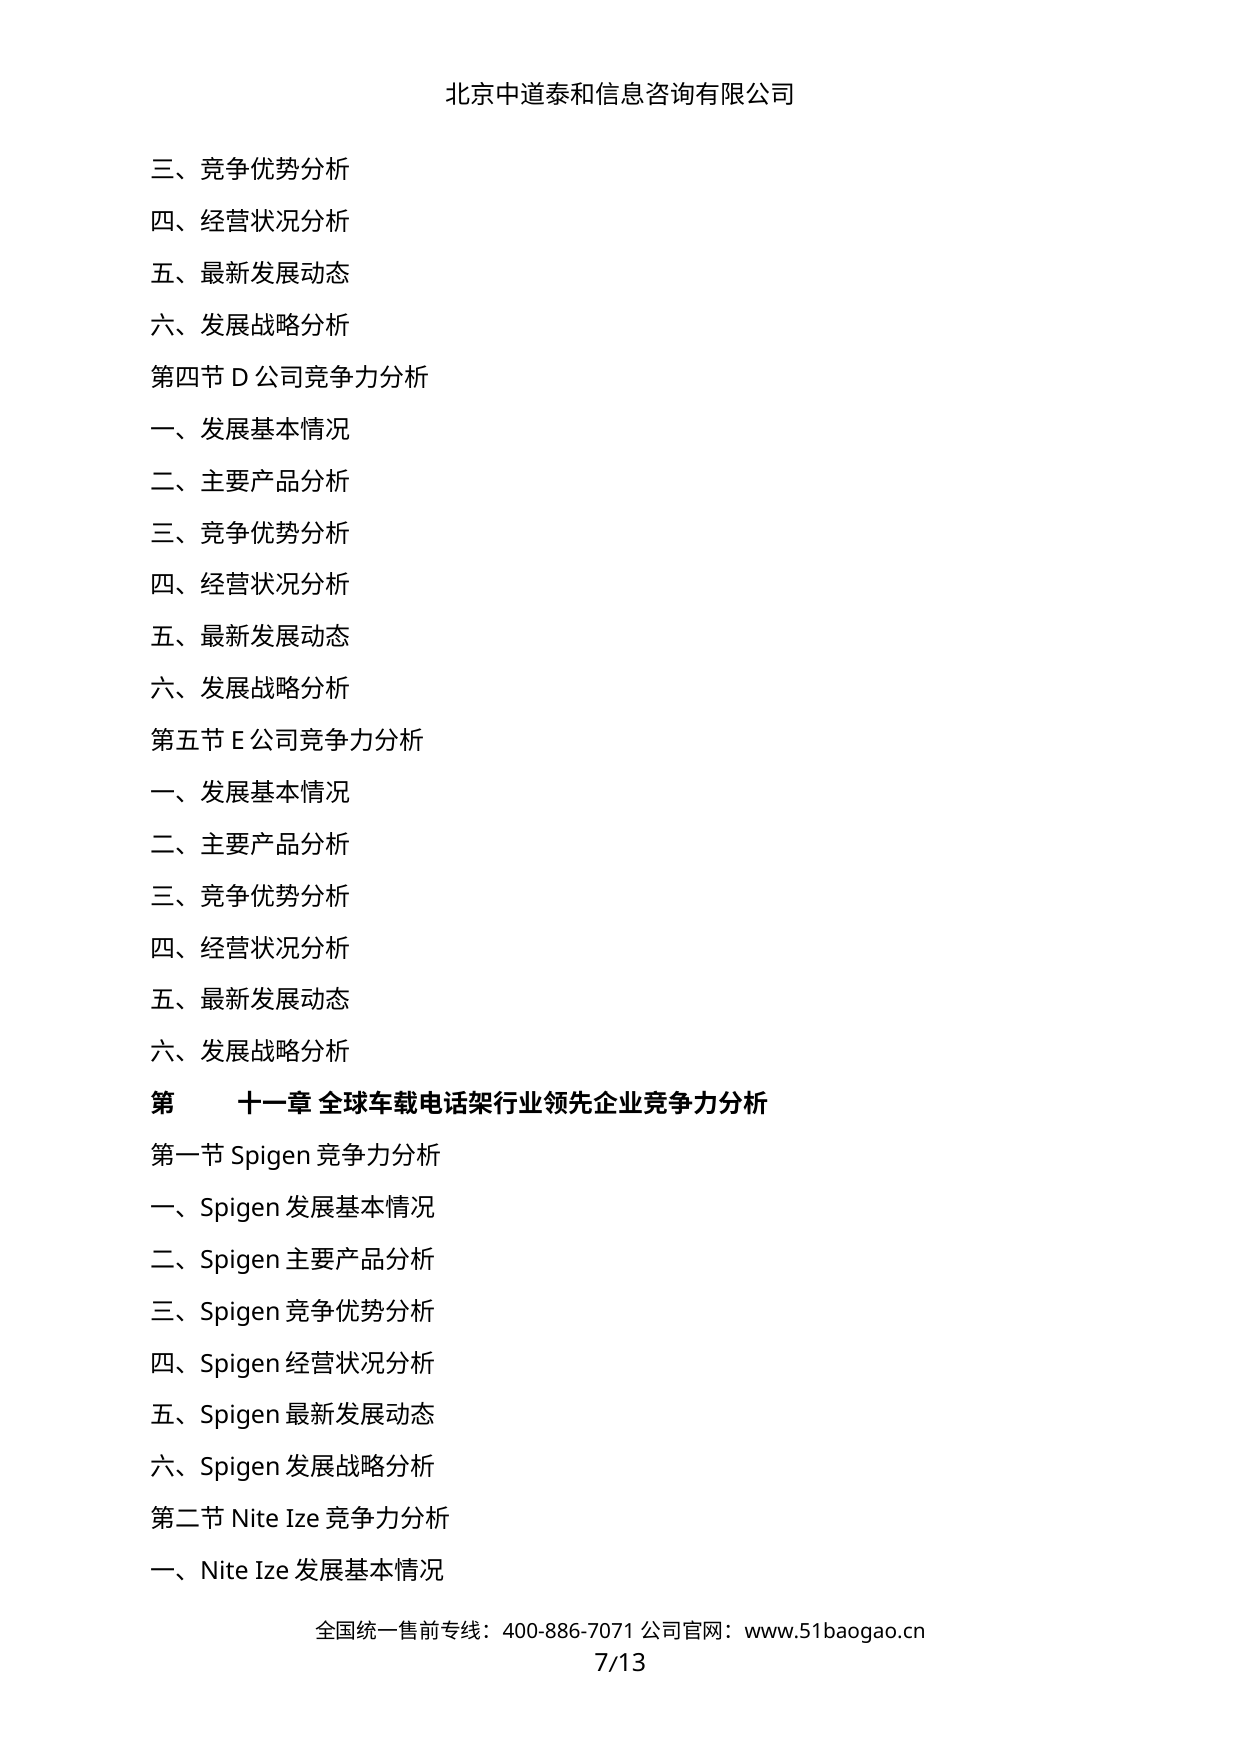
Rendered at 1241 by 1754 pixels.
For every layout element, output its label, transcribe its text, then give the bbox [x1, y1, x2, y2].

text 一、发展基本情况 [150, 409, 1090, 446]
text 一、Spigen发展基本情况 [150, 1187, 1090, 1224]
text 三、Spigen竞争优势分析 [150, 1291, 1090, 1327]
text 六、发展战略分析 [150, 1032, 1090, 1068]
text 第五节 E公司竞争力分析 [150, 721, 1090, 757]
text 一、Nite Ize发展基本情况 [150, 1551, 1090, 1587]
text 第四节 D公司竞争力分析 [150, 357, 1090, 394]
text 五、最新发展动态 [150, 980, 1090, 1016]
text 四、经营状况分析 [150, 928, 1090, 964]
text 六、Spigen发展战略分析 [150, 1447, 1090, 1483]
text 二、主要产品分析 [150, 461, 1090, 497]
text 四、Spigen经营状况分析 [150, 1343, 1090, 1379]
text 三、竞争优势分析 [150, 876, 1090, 912]
text 六、发展战略分析 [150, 669, 1090, 705]
text 五、最新发展动态 [150, 617, 1090, 653]
text 三、竞争优势分析 [150, 513, 1090, 549]
text 一、发展基本情况 [150, 772, 1090, 809]
text 五、Spigen最新发展动态 [150, 1395, 1090, 1431]
text 三、竞争优势分析 [150, 150, 1090, 186]
text 五、最新发展动态 [150, 254, 1090, 290]
text 四、经营状况分析 [150, 565, 1090, 601]
text 二、主要产品分析 [150, 824, 1090, 861]
text 第一节 Spigen竞争力分析 [150, 1136, 1090, 1172]
text 第 十一章 全球车载电话架行业领先企业竞争力分析 [150, 1084, 1090, 1120]
text 四、经营状况分析 [150, 202, 1090, 238]
text 第二节 Nite Ize竞争力分析 [150, 1499, 1090, 1535]
text 二、Spigen主要产品分析 [150, 1239, 1090, 1276]
text 六、发展战略分析 [150, 306, 1090, 342]
